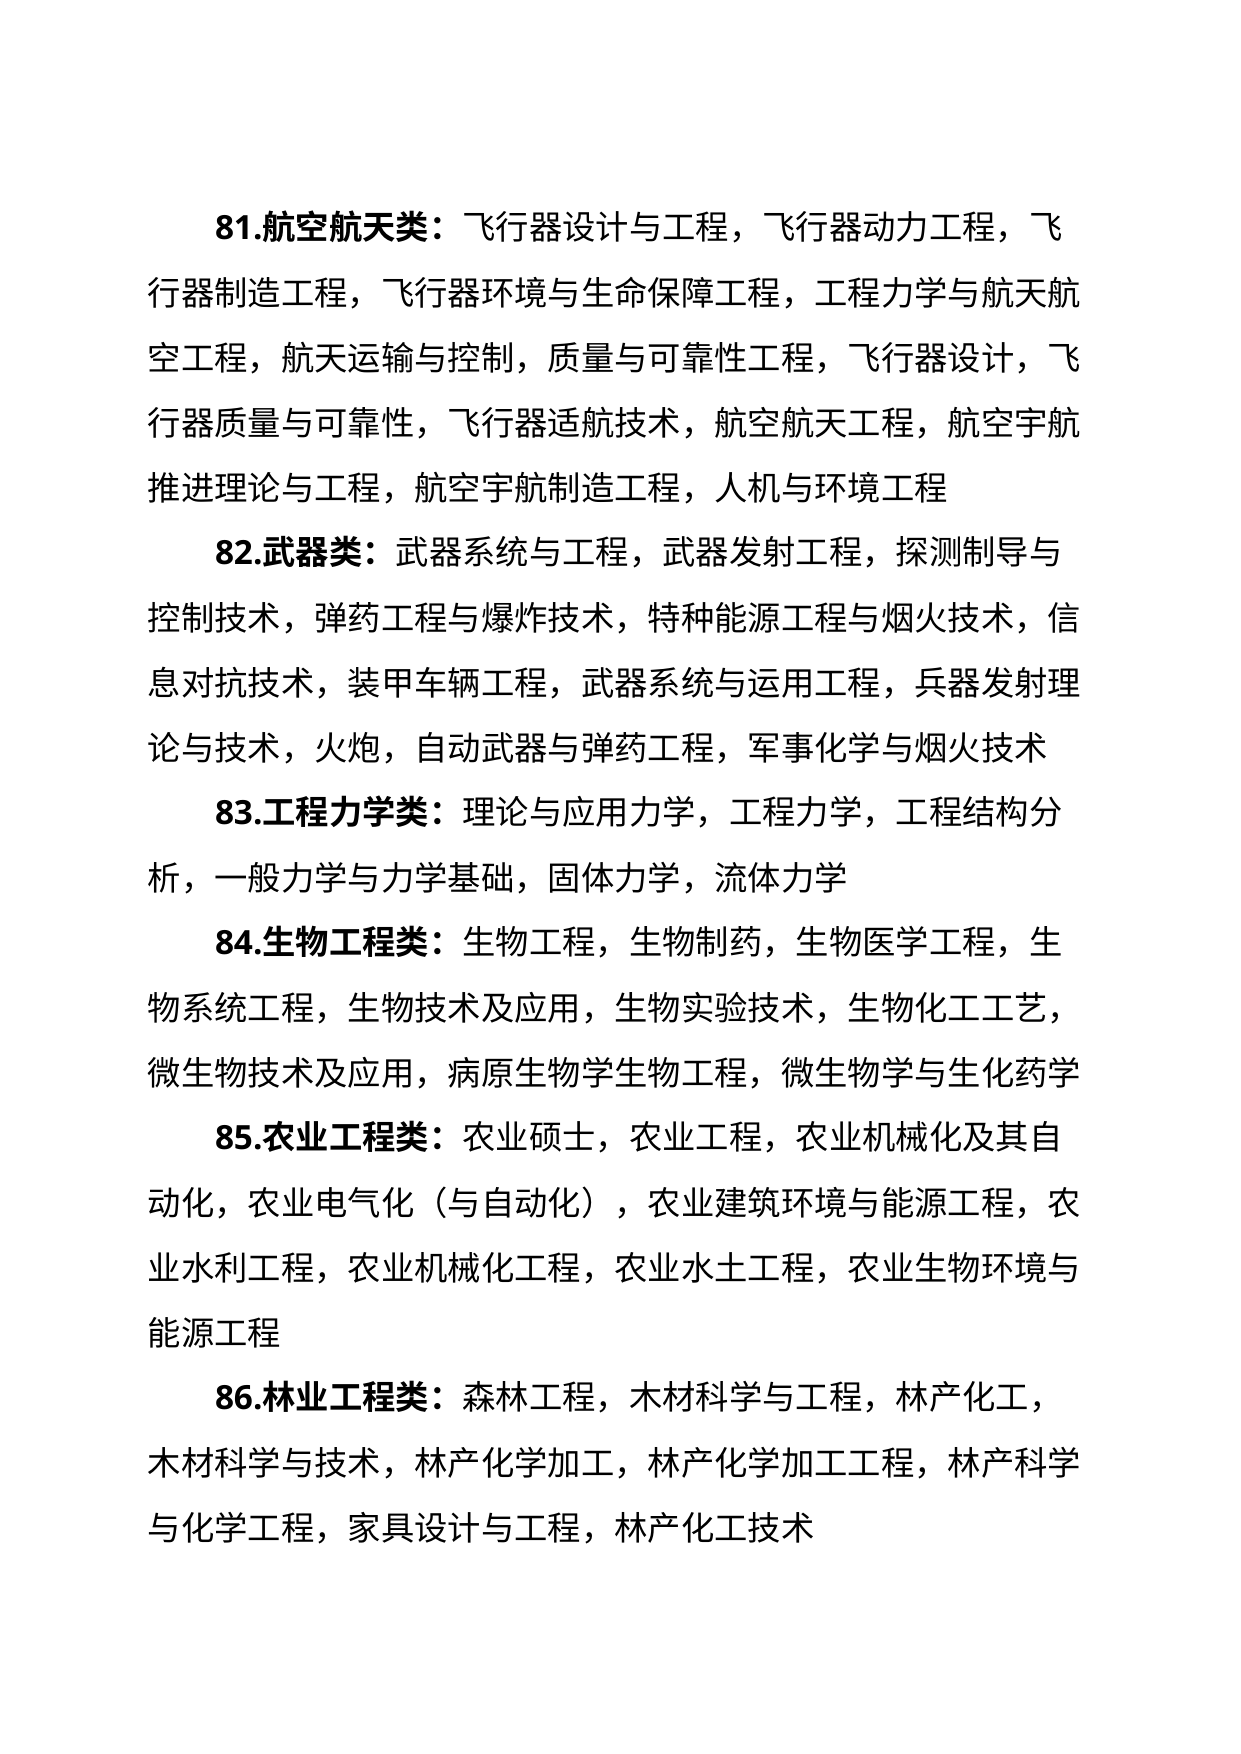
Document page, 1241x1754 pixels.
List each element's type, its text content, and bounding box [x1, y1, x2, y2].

text 86.林业工程类：森林工程，木材科学与工程，林产化工，木材科学与技术，林产化学加工，林产化学加工工程，林产科学与化学工程，家具设计与工程，林产化工技术 [148, 1363, 1092, 1558]
text 82.武器类：武器系统与工程，武器发射工程，探测制导与控制技术，弹药工程与爆炸技术，特种能源工程与烟火技术，信息对抗技术，装甲车辆工程，武器系统与运用工程，兵器发射理论与技术，火炮，自动武器与弹药工程，军事化学与烟火技术 [148, 518, 1092, 778]
text 84.生物工程类：生物工程，生物制药，生物医学工程，生物系统工程，生物技术及应用，生物实验技术，生物化工工艺，微生物技术及应用，病原生物学生物工程，微生物学与生化药学 [148, 908, 1092, 1103]
text 83.工程力学类：理论与应用力学，工程力学，工程结构分析，一般力学与力学基础，固体力学，流体力学 [148, 778, 1092, 908]
text 81.航空航天类：飞行器设计与工程，飞行器动力工程，飞行器制造工程，飞行器环境与生命保障工程，工程力学与航天航空工程，航天运输与控制，质量与可靠性工程，飞行器设计，飞行器质量与可靠性，飞行器适航技术，航空航天工程，航空宇航推进理论与工程，航空宇航制造工程，人机与环境工程 [148, 193, 1092, 518]
text 85.农业工程类：农业硕士，农业工程，农业机械化及其自动化，农业电气化（与自动化），农业建筑环境与能源工程，农业水利工程，农业机械化工程，农业水土工程，农业生物环境与能源工程 [148, 1103, 1092, 1363]
